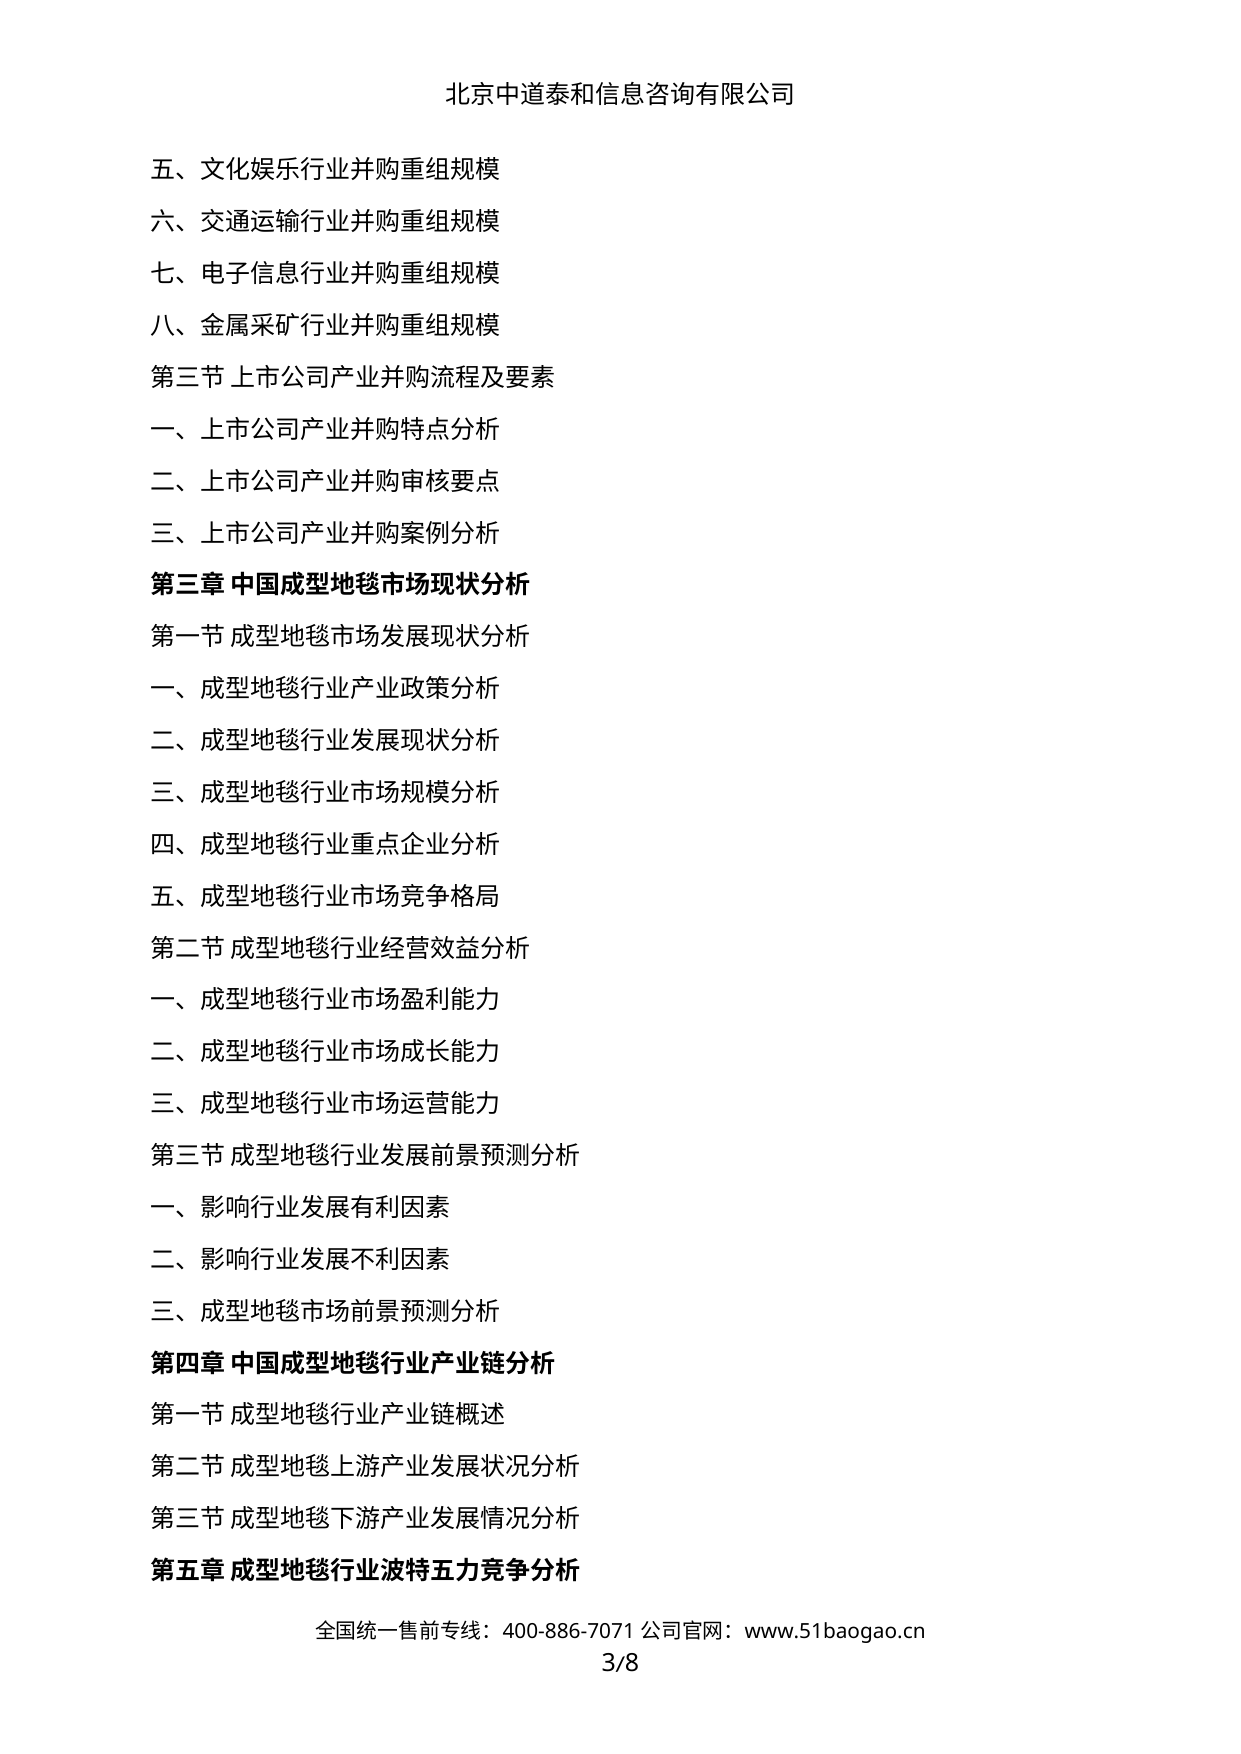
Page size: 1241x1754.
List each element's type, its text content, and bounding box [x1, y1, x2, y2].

text 一、影响行业发展有利因素 [150, 1187, 1090, 1224]
text 八、金属采矿行业并购重组规模 [150, 306, 1090, 342]
text 六、交通运输行业并购重组规模 [150, 202, 1090, 238]
text 第三节 成型地毯行业发展前景预测分析 [150, 1136, 1090, 1172]
text 第三节 成型地毯下游产业发展情况分析 [150, 1499, 1090, 1535]
text 二、成型地毯行业市场成长能力 [150, 1032, 1090, 1068]
text 三、上市公司产业并购案例分析 [150, 513, 1090, 549]
text 七、电子信息行业并购重组规模 [150, 254, 1090, 290]
text 第二节 成型地毯行业经营效益分析 [150, 928, 1090, 964]
text 一、成型地毯行业产业政策分析 [150, 669, 1090, 705]
text 一、成型地毯行业市场盈利能力 [150, 980, 1090, 1016]
text 一、上市公司产业并购特点分析 [150, 409, 1090, 446]
text 二、上市公司产业并购审核要点 [150, 461, 1090, 497]
text 三、成型地毯行业市场运营能力 [150, 1084, 1090, 1120]
text 二、影响行业发展不利因素 [150, 1239, 1090, 1276]
text 第四章 中国成型地毯行业产业链分析 [150, 1343, 1090, 1379]
text 第三章 中国成型地毯市场现状分析 [150, 565, 1090, 601]
text 五、文化娱乐行业并购重组规模 [150, 150, 1090, 186]
text 二、成型地毯行业发展现状分析 [150, 721, 1090, 757]
text 第一节 成型地毯行业产业链概述 [150, 1395, 1090, 1431]
text 第二节 成型地毯上游产业发展状况分析 [150, 1447, 1090, 1483]
text 第一节 成型地毯市场发展现状分析 [150, 617, 1090, 653]
text 三、成型地毯市场前景预测分析 [150, 1291, 1090, 1327]
text 第五章 成型地毯行业波特五力竞争分析 [150, 1551, 1090, 1587]
text 五、成型地毯行业市场竞争格局 [150, 876, 1090, 912]
text 三、成型地毯行业市场规模分析 [150, 772, 1090, 809]
text 四、成型地毯行业重点企业分析 [150, 824, 1090, 861]
text 第三节 上市公司产业并购流程及要素 [150, 357, 1090, 394]
